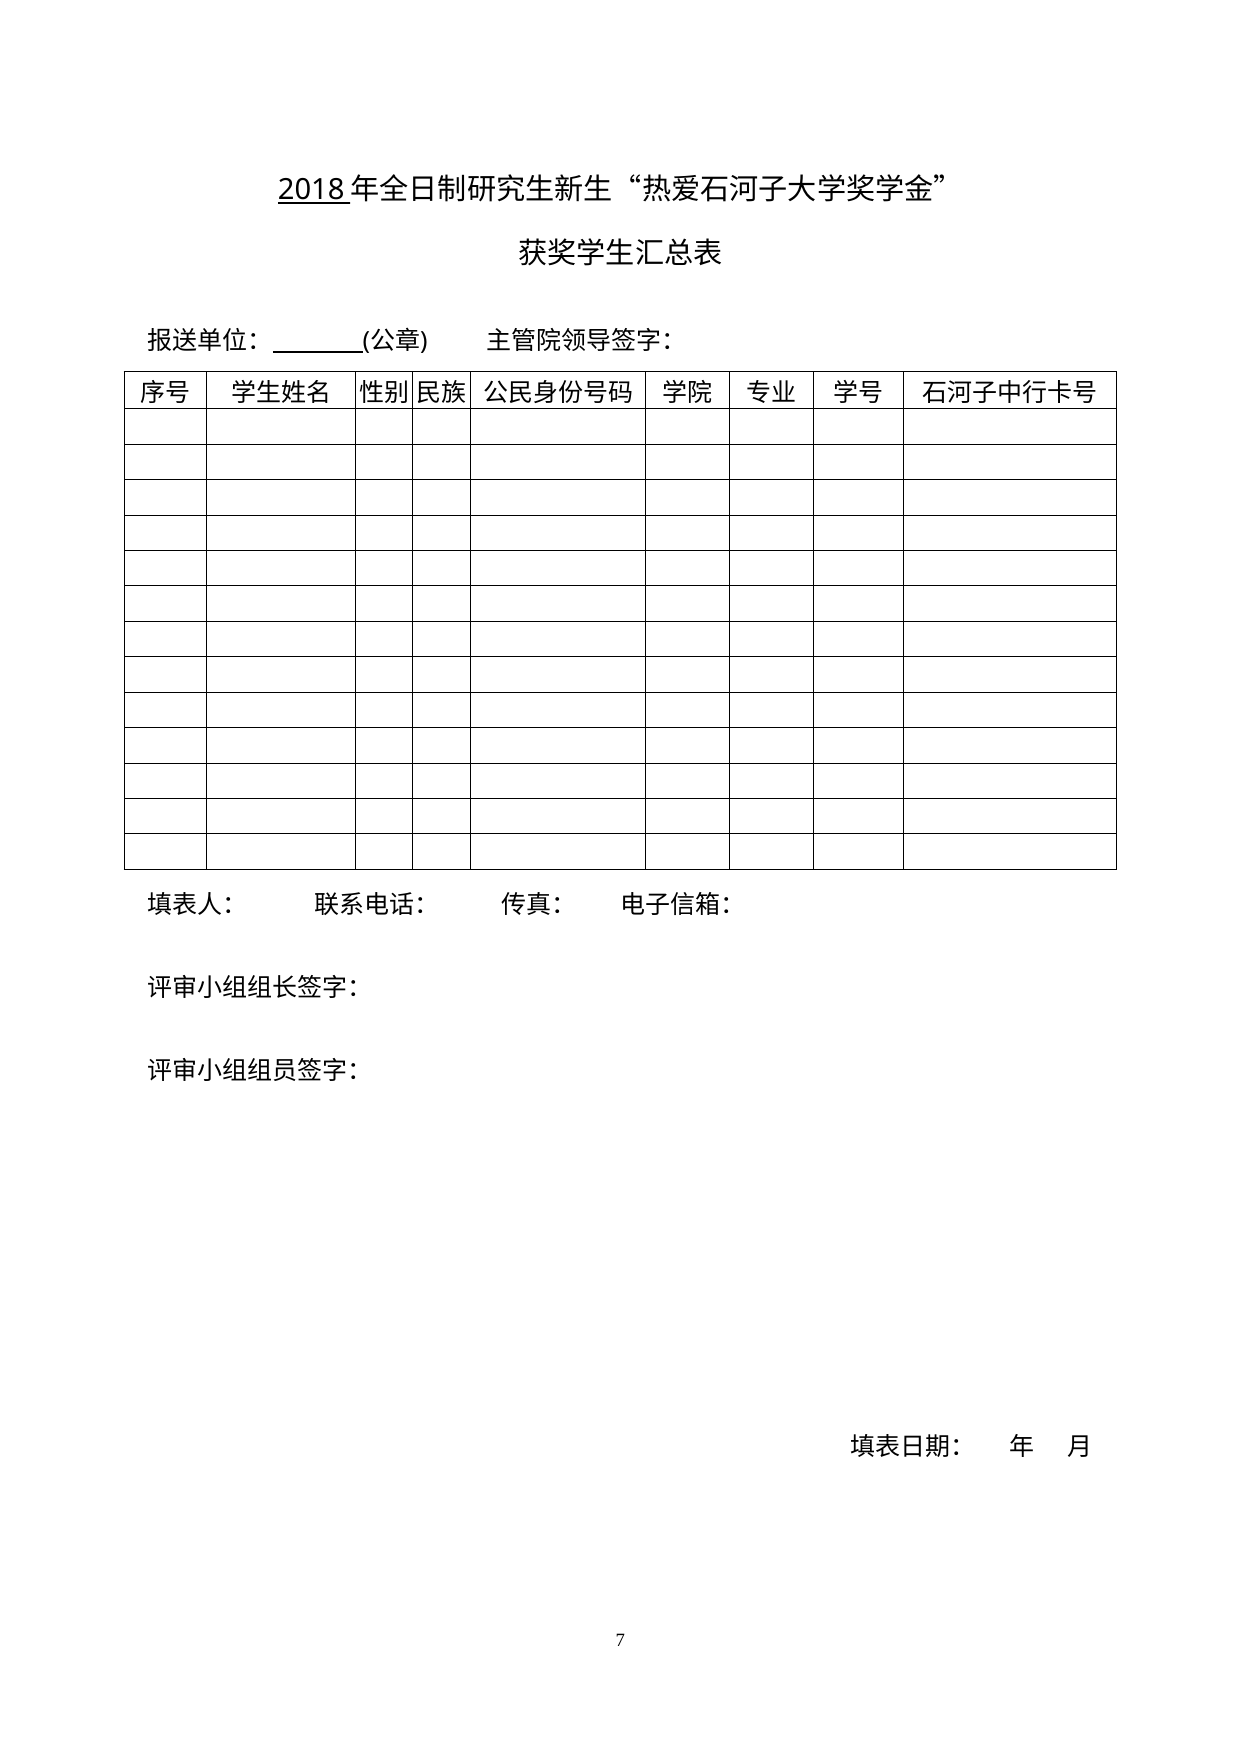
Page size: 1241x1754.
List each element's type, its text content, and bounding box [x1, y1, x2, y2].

table_cell [356, 764, 412, 798]
table_cell [730, 445, 813, 479]
table_cell [814, 445, 903, 479]
table_cell [814, 586, 903, 621]
table_cell [125, 409, 206, 444]
table_cell [471, 657, 645, 692]
table_cell [471, 693, 645, 727]
table_cell [730, 409, 813, 444]
text 2018年全日制研究生新生“热爱石河子大学奖学金” [148, 148, 1092, 212]
table_cell [356, 409, 412, 444]
table_cell [471, 834, 645, 869]
table_cell [646, 516, 729, 550]
table_cell [413, 799, 470, 833]
table_cell [471, 445, 645, 479]
table_cell [356, 622, 412, 656]
table_cell [125, 480, 206, 514]
table_cell [814, 799, 903, 833]
table_cell [814, 409, 903, 444]
table_cell [207, 516, 355, 550]
table_cell [207, 551, 355, 585]
table_cell [413, 409, 470, 444]
table_cell [730, 622, 813, 656]
table_cell [471, 728, 645, 762]
table_cell [904, 445, 1116, 479]
table_cell [413, 551, 470, 585]
table_cell [413, 480, 470, 514]
table_cell [904, 551, 1116, 585]
table_cell [904, 693, 1116, 727]
table_cell [413, 445, 470, 479]
table_cell [814, 480, 903, 514]
table_cell [904, 480, 1116, 514]
table_cell [646, 693, 729, 727]
table_cell [730, 480, 813, 514]
table_cell [471, 586, 645, 621]
table_cell [356, 516, 412, 550]
table_cell [814, 622, 903, 656]
table_cell [904, 834, 1116, 869]
table_cell [730, 657, 813, 692]
table_cell [356, 834, 412, 869]
table_cell [207, 622, 355, 656]
table_cell [471, 622, 645, 656]
table_cell [646, 445, 729, 479]
table_cell [207, 764, 355, 798]
table_cell [125, 764, 206, 798]
table_header 石河子中行卡号 [904, 372, 1116, 408]
table_cell [125, 586, 206, 621]
table_cell [207, 409, 355, 444]
table_cell [814, 657, 903, 692]
table_cell [646, 657, 729, 692]
table_cell [646, 586, 729, 621]
table_cell [207, 480, 355, 514]
table_cell [125, 622, 206, 656]
table_cell [356, 586, 412, 621]
table_cell [207, 834, 355, 869]
table_cell [413, 657, 470, 692]
text 获奖学生汇总表 [148, 212, 1092, 277]
table_cell [125, 445, 206, 479]
table_cell [125, 516, 206, 550]
table_cell [646, 764, 729, 798]
table_cell [904, 764, 1116, 798]
table_cell [125, 551, 206, 585]
table_cell [207, 657, 355, 692]
table_cell [730, 728, 813, 762]
table_cell [646, 480, 729, 514]
table_cell [207, 693, 355, 727]
table_cell [207, 586, 355, 621]
table_cell [814, 693, 903, 727]
table_cell [413, 516, 470, 550]
table_cell [356, 657, 412, 692]
table_cell [471, 764, 645, 798]
table_cell [125, 728, 206, 762]
table_cell [646, 834, 729, 869]
table_cell [413, 834, 470, 869]
table_cell [814, 834, 903, 869]
table_cell [646, 409, 729, 444]
table_cell [413, 586, 470, 621]
table_cell [904, 728, 1116, 762]
table_cell [125, 799, 206, 833]
table_cell [646, 622, 729, 656]
table_cell [356, 728, 412, 762]
table_cell [471, 480, 645, 514]
table_cell [413, 764, 470, 798]
table_cell [356, 445, 412, 479]
table_cell [471, 516, 645, 550]
table_cell [413, 693, 470, 727]
table_header 民族 [413, 372, 470, 408]
table_cell [904, 799, 1116, 833]
table_cell [646, 799, 729, 833]
table_cell [646, 728, 729, 762]
text 填表人： 联系电话： 传真： 电子信箱： [148, 870, 1092, 935]
table_cell [356, 693, 412, 727]
table_header 公民身份号码 [471, 372, 645, 408]
table_cell [904, 409, 1116, 444]
table_cell [904, 622, 1116, 656]
table_cell [125, 834, 206, 869]
table_cell [207, 728, 355, 762]
table_cell [471, 551, 645, 585]
text 报送单位： (公章) 主管院领导签字： [148, 306, 1092, 371]
table_cell [356, 551, 412, 585]
table_cell [730, 693, 813, 727]
table_cell [125, 693, 206, 727]
table_cell [730, 551, 813, 585]
table_cell [730, 834, 813, 869]
table_cell [730, 799, 813, 833]
table_header 学院 [646, 372, 729, 408]
table_cell [413, 622, 470, 656]
table_header 学生姓名 [207, 372, 355, 408]
table_cell [904, 657, 1116, 692]
table_cell [904, 516, 1116, 550]
table_cell [471, 799, 645, 833]
table_header 序号 [125, 372, 206, 408]
table_cell [730, 586, 813, 621]
table_header 专业 [730, 372, 813, 408]
text 填表日期： 年 月 [148, 1412, 1092, 1477]
table_cell [471, 409, 645, 444]
table_cell [730, 764, 813, 798]
table_cell [356, 799, 412, 833]
table_cell [356, 480, 412, 514]
table_header 性别 [356, 372, 412, 408]
table_cell [814, 551, 903, 585]
table_cell [814, 516, 903, 550]
table_cell [730, 516, 813, 550]
table_header 学号 [814, 372, 903, 408]
text 评审小组组员签字： [148, 1036, 1092, 1101]
table_cell [207, 799, 355, 833]
table_cell [413, 728, 470, 762]
table_cell [207, 445, 355, 479]
table_cell [814, 764, 903, 798]
table_cell [125, 657, 206, 692]
table_cell [646, 551, 729, 585]
text 评审小组组长签字： [148, 953, 1092, 1018]
table_cell [904, 586, 1116, 621]
table_cell [814, 728, 903, 762]
